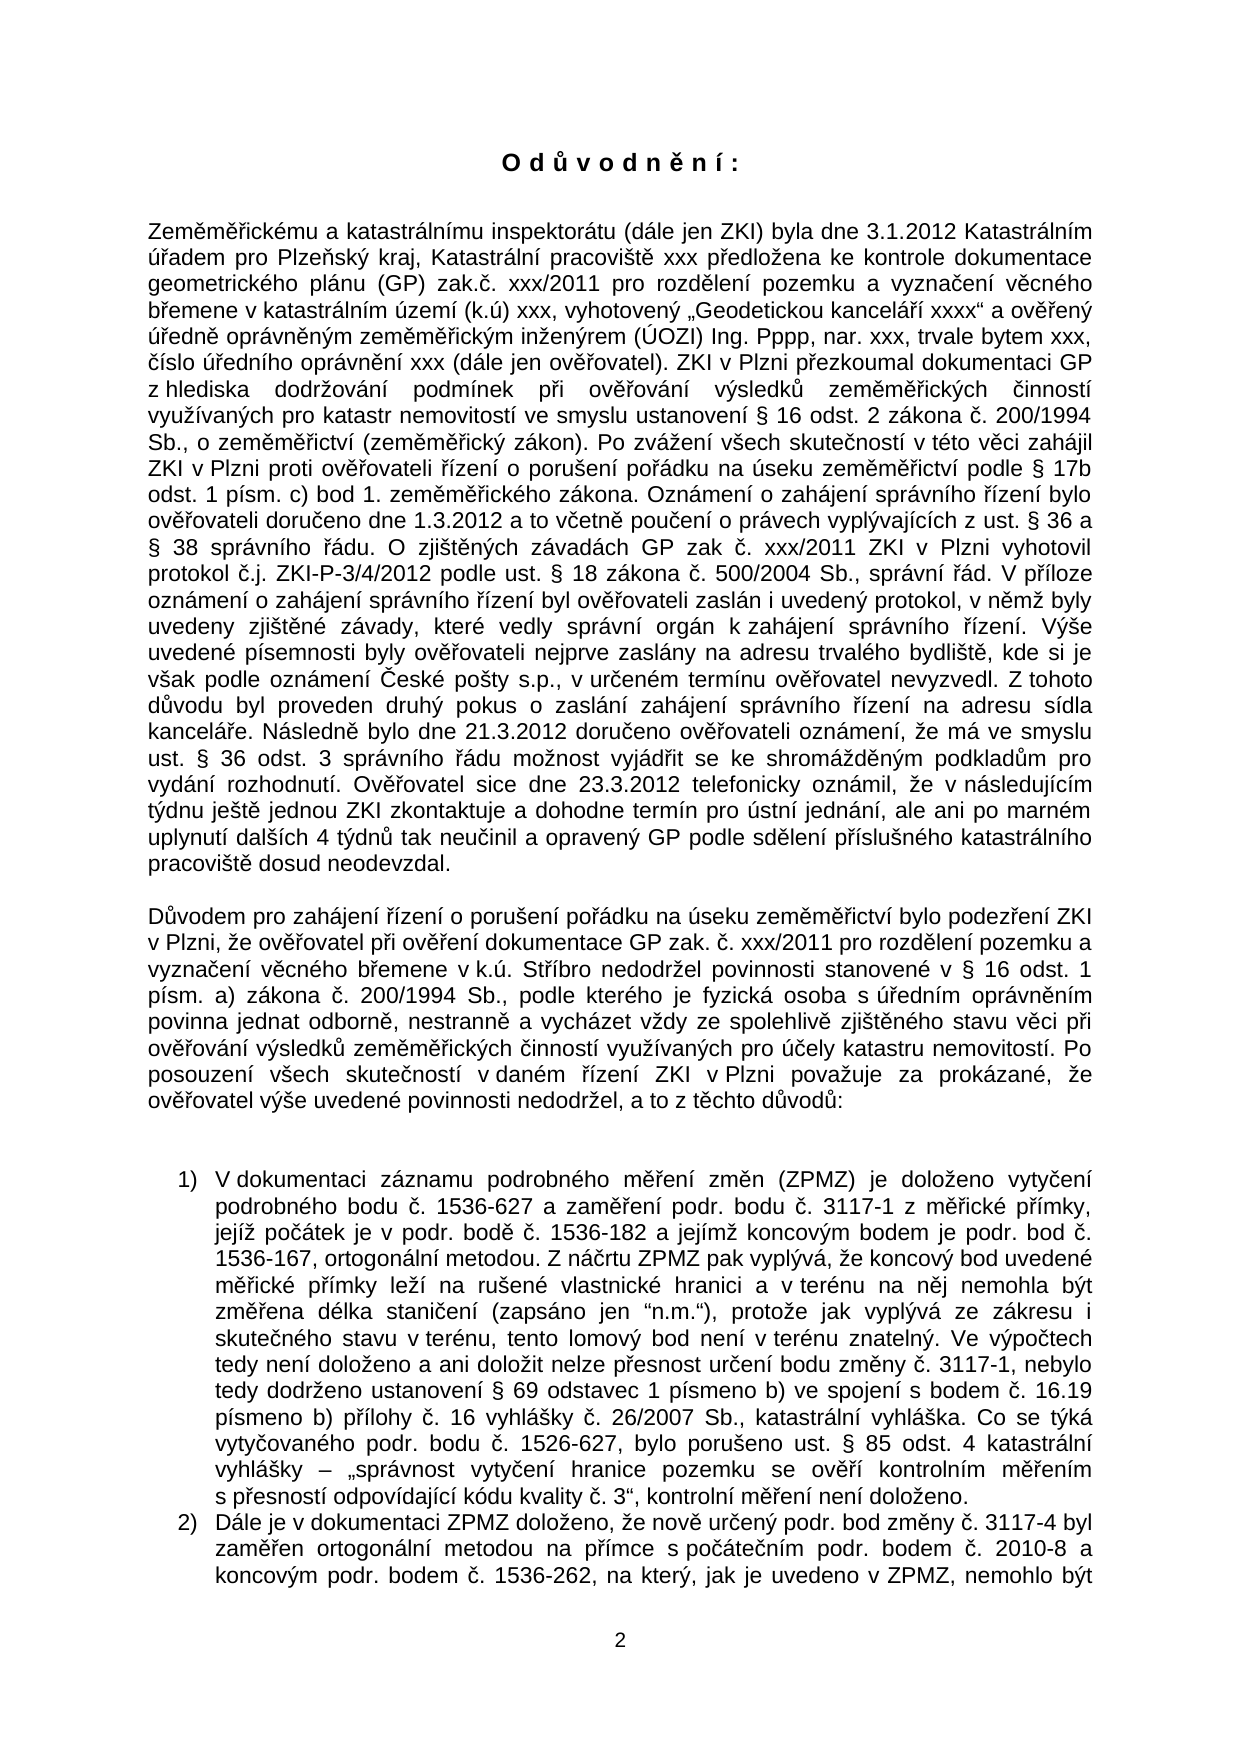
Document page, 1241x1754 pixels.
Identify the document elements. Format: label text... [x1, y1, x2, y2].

text Odůvodnění: [148, 148, 1093, 176]
list V dokumentaci záznamu podrobného měření změn (ZPMZ) je doloženo vytyčení podrobného bodu č. 1536-627 a zaměření podr. bodu č. 3117-1 z měřické přímky, jejíž počátek je v podr. bodě č. 1536-182 a jejímž koncovým bodem je podr. bod č. 1536-167, ortogonální metodou. Z náčrtu ZPMZ pak vyplývá, že koncový bod uvedené měřické přímky leží na rušené vlastnické hranici a v terénu na něj nemohla být změřena délka staničení (zapsáno jen “n.m.“), protože jak vyplývá ze zákresu i skutečného stavu v terénu, tento lomový bod není v terénu znatelný. Ve výpočtech tedy není doloženo a ani doložit nelze přesnost určení bodu změny č. 3117-1, nebylo tedy dodrženo ustanovení § 69 odstavec 1 písmeno b) ve spojení s bodem č. 16.19 písmeno b) přílohy č. 16 vyhlášky č. 26/2007 Sb., katastrální vyhláška. Co se týká vytyčovaného podr. bodu č. 1526-627, bylo porušeno ust. § 85 odst. 4 katastrální vyhlášky – „správnost vytyčení hranice pozemku se ověří kontrolním měřením s přesností odpovídající kódu kvality č. 3“, kontrolní měření není doloženo. [177, 1166, 1093, 1509]
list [177, 1509, 1093, 1588]
text Zeměměřickému a katastrálnímu inspektorátu (dále jen ZKI) byla dne 3.1.2012 Katastrálním úřadem pro Plzeňský kraj, Katastrální pracoviště xxx předložena ke kontrole dokumentace geometrického plánu (GP) zak.č. xxx/2011 pro rozdělení pozemku a vyznačení věcného břemene v katastrálním území (k.ú) xxx, vyhotovený „Geodetickou kanceláří xxxx“ a ověřený úředně oprávněným zeměměřickým inženýrem (ÚOZI) Ing. Pppp, nar. xxx, trvale bytem xxx, číslo úředního oprávnění xxx (dále jen ověřovatel). ZKI v Plzni přezkoumal dokumentaci GP z hlediska dodržování podmínek při ověřování výsledků zeměměřických činností využívaných pro katastr nemovitostí ve smyslu ustanovení § 16 odst. 2 zákona č. 200/1994 Sb., o zeměměřictví (zeměměřický zákon). Po zvážení všech skutečností v této věci zahájil ZKI v Plzni proti ověřovateli řízení o porušení pořádku na úseku zeměměřictví podle § 17b odst. 1 písm. c) bod 1. zeměměřického zákona. Oznámení o zahájení správního řízení bylo ověřovateli doručeno dne 1.3.2012 a to včetně poučení o právech vyplývajících z ust. § 36 a § 38 správního řádu. O zjištěných závadách GP zak č. xxx/2011 ZKI v Plzni vyhotovil protokol č.j. ZKI-P-3/4/2012 podle ust. § 18 zákona č. 500/2004 Sb., správní řád. V příloze oznámení o zahájení správního řízení byl ověřovateli zaslán i uvedený protokol, v němž byly uvedeny zjištěné závady, které vedly správní orgán k zahájení správního řízení. Výše uvedené písemnosti byly ověřovateli nejprve zaslány na adresu trvalého bydliště, kde si je však podle oznámení České pošty s.p., v určeném termínu ověřovatel nevyzvedl. Z tohoto důvodu byl proveden druhý pokus o zaslání zahájení správního řízení na adresu sídla kanceláře. Následně bylo dne 21.3.2012 doručeno ověřovateli oznámení, že má ve smyslu ust. § 36 odst. 3 správního řádu možnost vyjádřit se ke shromážděným podkladům pro vydání rozhodnutí. Ověřovatel sice dne 23.3.2012 telefonicky oznámil, že v následujícím týdnu ještě jednou ZKI zkontaktuje a dohodne termín pro ústní jednání, ale ani po marném uplynutí dalších 4 týdnů tak neučinil a opravený GP podle sdělení příslušného katastrálního pracoviště dosud neodevzdal. [148, 218, 1093, 876]
text Důvodem pro zahájení řízení o porušení pořádku na úseku zeměměřictví bylo podezření ZKI v Plzni, že ověřovatel při ověření dokumentace GP zak. č. xxx/2011 pro rozdělení pozemku a vyznačení věcného břemene v k.ú. Stříbro nedodržel povinnosti stanovené v § 16 odst. 1 písm. a) zákona č. 200/1994 Sb., podle kterého je fyzická osoba s úředním oprávněním povinna jednat odborně, nestranně a vycházet vždy ze spolehlivě zjištěného stavu věci při ověřování výsledků zeměměřických činností využívaných pro účely katastru nemovitostí. Po posouzení všech skutečností v daném řízení ZKI v Plzni považuje za prokázané, že ověřovatel výše uvedené povinnosti nedodržel, a to z těchto důvodů: [148, 903, 1093, 1114]
